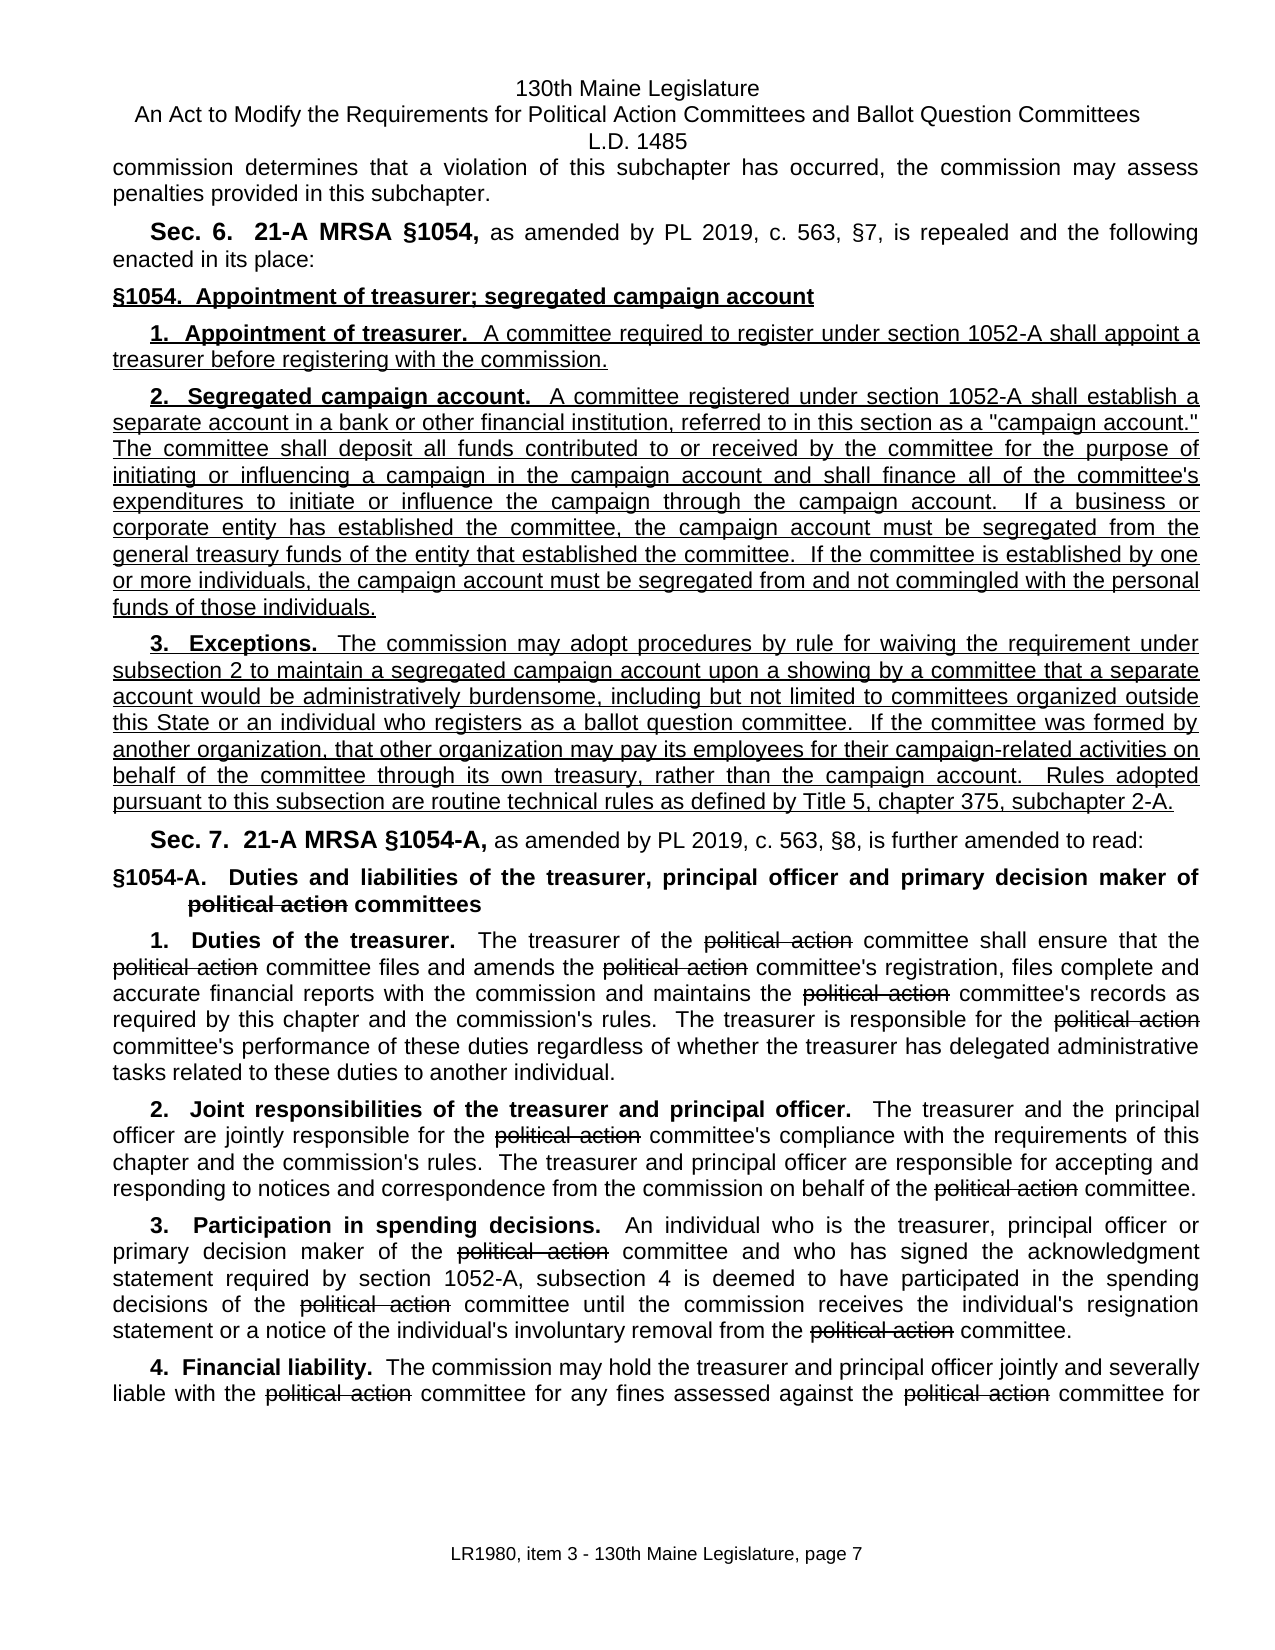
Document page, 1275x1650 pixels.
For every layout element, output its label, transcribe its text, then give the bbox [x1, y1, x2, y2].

text §1054-A. Duties and liabilities of the treasurer, principal officer and primary decision maker of political action committees [112, 864, 1200, 917]
text 3. Participation in spending decisions. An individual who is the treasurer, principal officer or primary decision maker of the political action committee and who has signed the acknowledgment statement required by section 1052‑A, subsection 4 is deemed to have participated in the spending decisions of the political action committee until the commission receives the individual's resignation statement or a notice of the individual's involuntary removal from the political action committee. [112, 1212, 1200, 1343]
text 2. Segregated campaign account. A committee registered under section 1052-A shall establish a separate account in a bank or other financial institution, referred to in this section as a "campaign account." The committee shall deposit all funds contributed to or received by the committee for the purpose of initiating or influencing a campaign in the campaign account and shall finance all of the committee's expenditures to initiate or influence the campaign through the campaign account. If a business or corporate entity has established the committee, the campaign account must be segregated from the general treasury funds of the entity that established the committee. If the committee is established by one or more individuals, the campaign account must be segregated from and not commingled with the personal funds of those individuals. [112, 383, 1200, 458]
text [112, 1354, 1200, 1407]
text 3. Exceptions. The commission may adopt procedures by rule for waiving the requirement under subsection 2 to maintain a segregated campaign account upon a showing by a committee that a separate account would be administratively burdensome, including but not limited to committees organized outside this State or an individual who registers as a ballot question committee. If the committee was formed by another organization, that other organization may pay its employees for their campaign-related activities on behalf of the committee through its own treasury, rather than the campaign account. Rules adopted pursuant to this subsection are routine technical rules as defined by Title 5, chapter 375, subchapter 2-A. [112, 630, 1200, 679]
text §1054. Appointment of treasurer; segregated campaign account [112, 283, 1200, 309]
text Sec. 7. 21-A MRSA §1054-A, as amended by PL 2019, c. 563, §8, is further amended to read: [112, 825, 1200, 854]
text 2. Joint responsibilities of the treasurer and principal officer. The treasurer and the principal officer are jointly responsible for the political action committee's compliance with the requirements of this chapter and the commission's rules. The treasurer and principal officer are responsible for accepting and responding to notices and correspondence from the commission on behalf of the political action committee. [112, 1096, 1200, 1201]
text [112, 154, 1200, 207]
text Sec. 6. 21-A MRSA §1054, as amended by PL 2019, c. 563, §7, is repealed and the following enacted in its place: [112, 217, 1200, 272]
text 3. Exceptions. The commission may adopt procedures by rule for waiving the requirement under subsection 2 to maintain a segregated campaign account upon a showing by a committee that a separate account would be administratively burdensome, including but not limited to committees organized outside this State or an individual who registers as a ballot question committee. If the committee was formed by another organization, that other organization may pay its employees for their campaign-related activities on behalf of the committee through its own treasury, rather than the campaign account. Rules adopted pursuant to this subsection are routine technical rules as defined by Title 5, chapter 375, subchapter 2-A. [112, 707, 1200, 758]
text 1. Appointment of treasurer. A committee required to register under section 1052-A shall appoint a treasurer before registering with the commission. [112, 319, 1200, 372]
text 1. Duties of the treasurer. The treasurer of the political action committee shall ensure that the political action committee files and amends the political action committee's registration, files complete and accurate financial reports with the commission and maintains the political action committee's records as required by this chapter and the commission's rules. The treasurer is responsible for the political action committee's performance of these duties regardless of whether the treasurer has delegated administrative tasks related to these duties to another individual. [112, 927, 1200, 1086]
